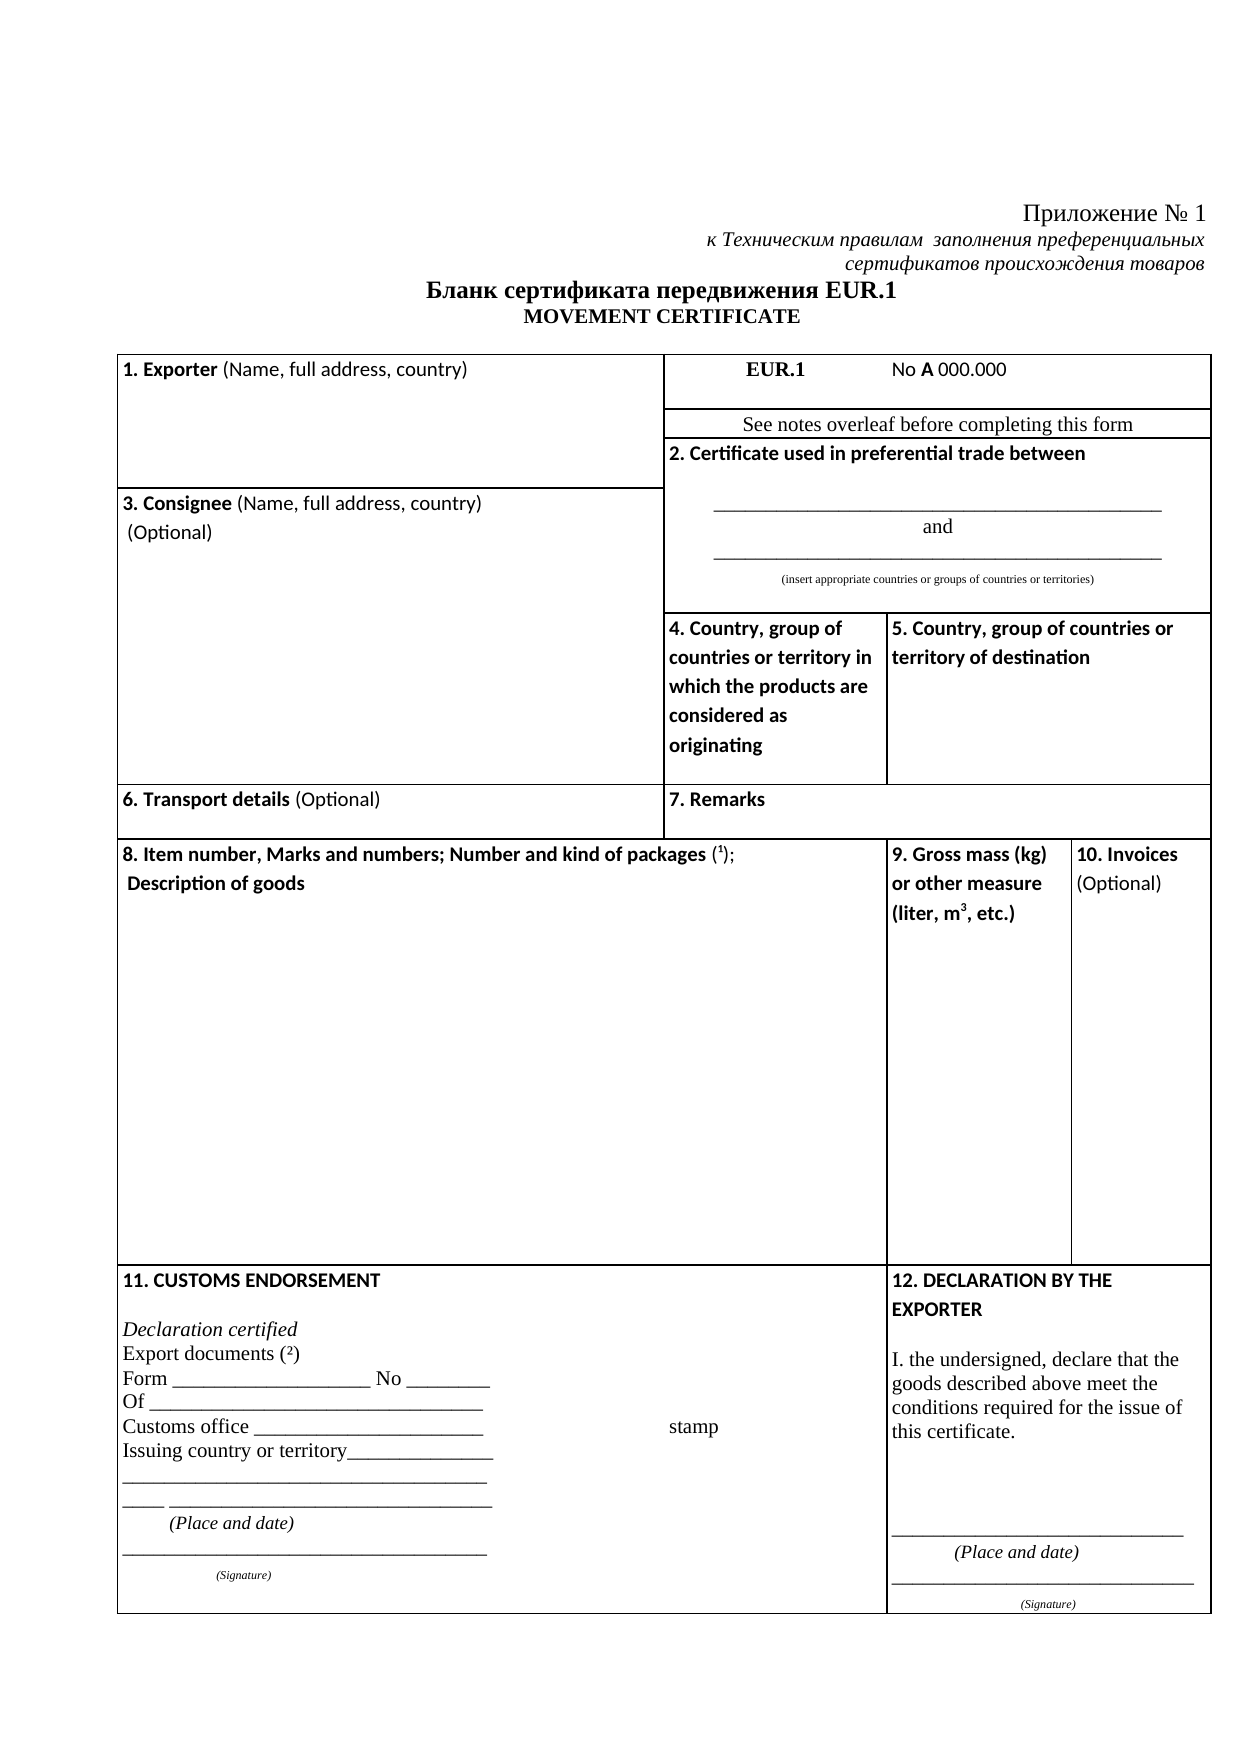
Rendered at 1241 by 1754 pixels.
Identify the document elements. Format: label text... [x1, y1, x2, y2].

table_cell See notes overleaf before completing this form [665, 410, 1210, 437]
table_cell EUR.1 [665, 355, 887, 408]
table_cell 9. Gross mass (kg) or other measure (liter, m3, etc.) [888, 840, 1071, 1264]
table_cell 7. Remarks [665, 785, 1210, 838]
table_cell 3. Consignee (Name, full address, country) (Optional) [118, 489, 663, 783]
table_cell 5. Country, group of countries or territory of destination [888, 614, 1210, 783]
table_cell 8. Item number, Marks and numbers; Number and kind of packages (¹); Description of goods [118, 840, 886, 1264]
table_cell No A 000.000 [887, 355, 1210, 408]
table_cell 4. Country, group of countries or territory in which the products are considered as originating [665, 614, 886, 783]
table_cell 2. Certificate used in preferential trade between ___________________________________________ and ___________________________________________ (insert appropriate countries or groups of countries or territories) [665, 439, 1210, 612]
table_header Приложение № 1 к Техническим правилам заполнения преференциальных сертификатов происхождения товаров Бланк сертификата передвижения EUR.1 MOVEMENT CERTIFICATE [118, 171, 1211, 353]
table_cell stamp [664, 1266, 886, 1613]
table_cell 1. Exporter (Name, full address, country) [118, 355, 663, 487]
table_cell 10. Invoices (Optional) [1072, 840, 1210, 1264]
table_cell 6. Transport details (Optional) [118, 785, 663, 838]
table_cell 11. CUSTOMS ENDORSEMENT Declaration certified Export documents (²) Form ___________________ No ________ Of ________________________________ Customs office ______________________ Issuing country or territory______________ ___________________________________ ____ _______________________________ (Place and date) ___________________________________ (Signature) [118, 1266, 664, 1613]
table_cell 12. DECLARATION BY THE EXPORTER I. the undersigned, declare that the goods described above meet the conditions required for the issue of this certificate. ____________________________ (Place and date) _____________________________ (Signature) [888, 1266, 1210, 1613]
